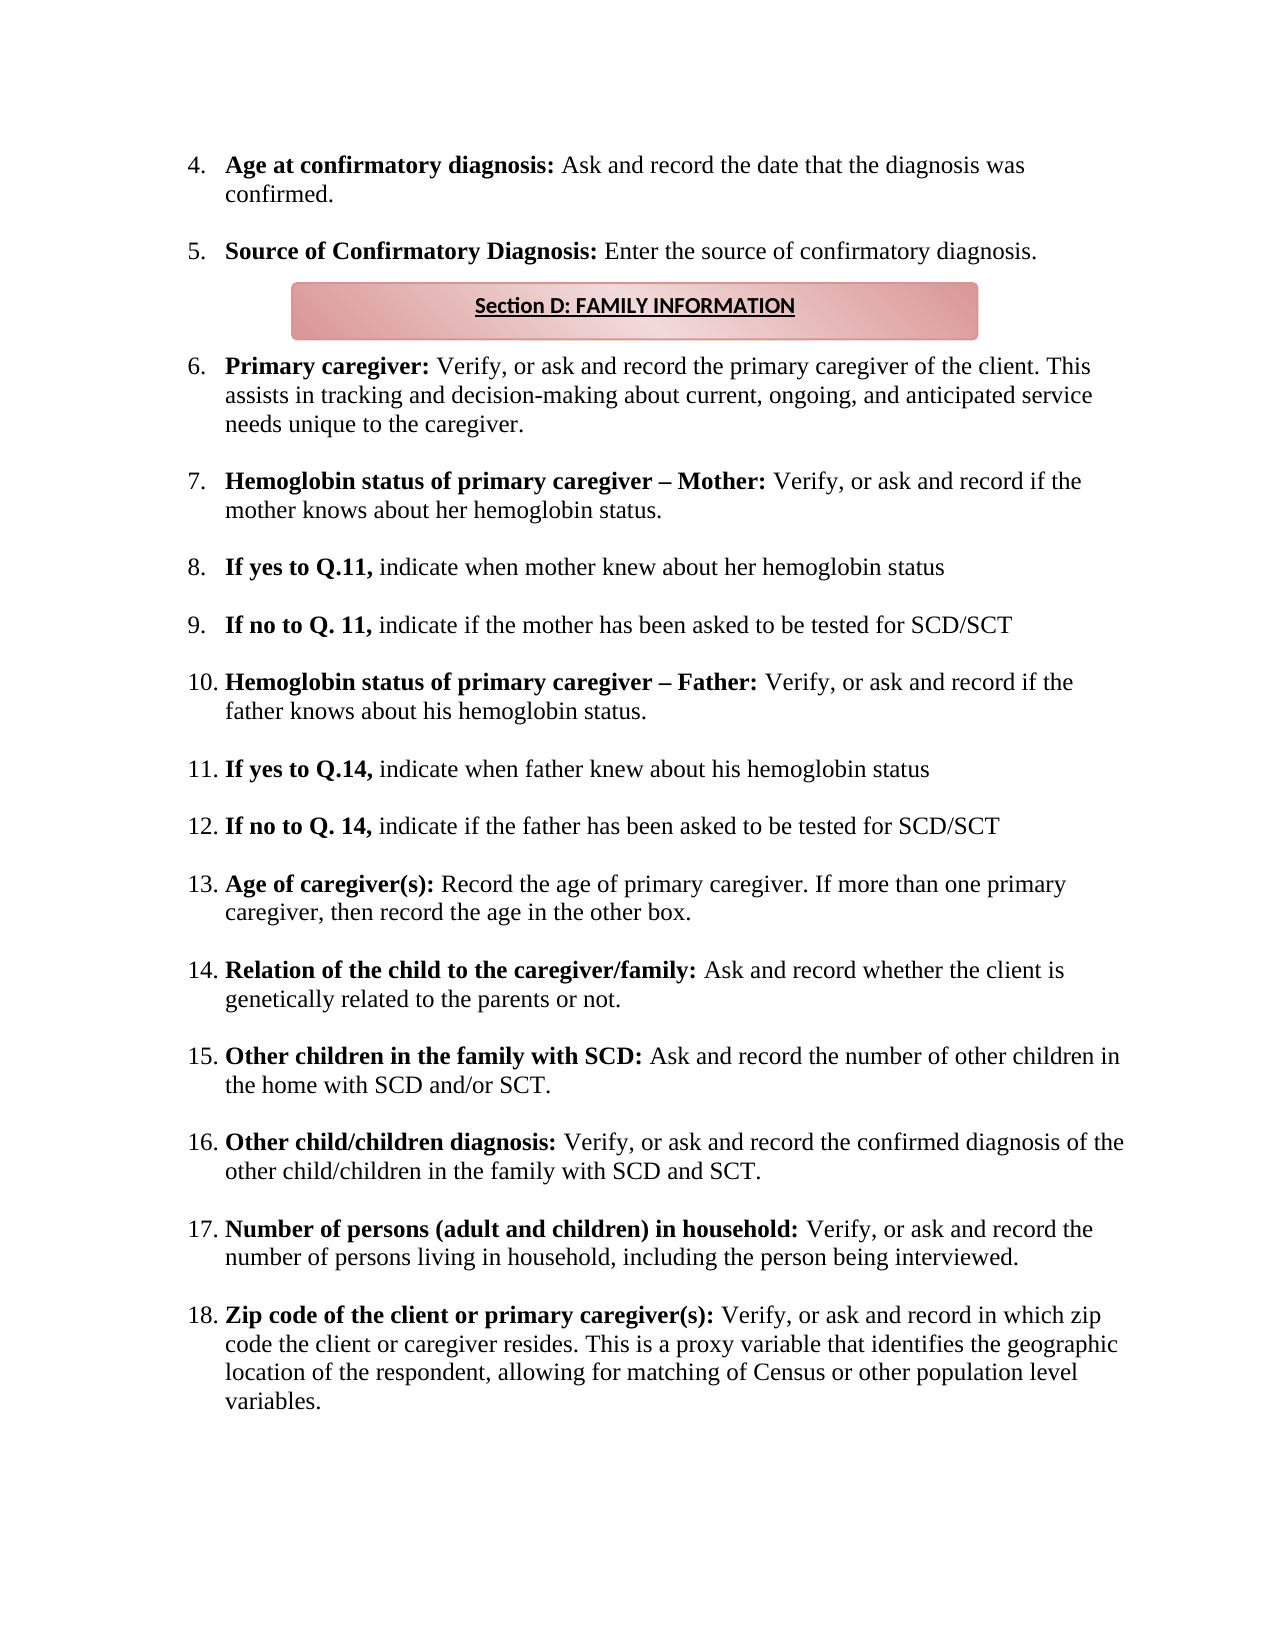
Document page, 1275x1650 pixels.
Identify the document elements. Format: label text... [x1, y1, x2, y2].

list Relation of the child to the caregiver/family: Ask and record whether the client is genetically related to the parents or not. [187, 955, 1125, 1012]
list Other children in the family with SCD: Ask and record the number of other children in the home with SCD and/or SCT. [187, 1041, 1125, 1099]
list Hemoglobin status of primary caregiver – Father: Verify, or ask and record if the father knows about his hemoglobin status. [187, 667, 1125, 725]
list If no to Q. 11, indicate if the mother has been asked to be tested for SCD/SCT [187, 610, 1125, 639]
list If yes to Q.11, indicate when mother knew about her hemoglobin status [187, 552, 1125, 581]
list Zip code of the client or primary caregiver(s): Verify, or ask and record in which zip code the client or caregiver resides. This is a proxy variable that identifies the geographic location of the respondent, allowing for matching of Census or other population level variables. [187, 1300, 1125, 1415]
list Age of caregiver(s): Record the age of primary caregiver. If more than one primary caregiver, then record the age in the other box. [187, 869, 1125, 926]
list Primary caregiver: Verify, or ask and record the primary caregiver of the client. This assists in tracking and decision-making about current, ongoing, and anticipated service needs unique to the caregiver. [187, 351, 1125, 437]
list Other child/children diagnosis: Verify, or ask and record the confirmed diagnosis of the other child/children in the family with SCD and SCT. [187, 1127, 1125, 1185]
list Source of Confirmatory Diagnosis: Enter the source of confirmatory diagnosis. [187, 236, 1125, 265]
list If no to Q. 14, indicate if the father has been asked to be tested for SCD/SCT [187, 811, 1125, 840]
list Hemoglobin status of primary caregiver – Mother: Verify, or ask and record if the mother knows about her hemoglobin status. [187, 466, 1125, 524]
list Age at confirmatory diagnosis: Ask and record the date that the diagnosis was confirmed. [187, 150, 1125, 207]
list If yes to Q.14, indicate when father knew about his hemoglobin status [187, 754, 1125, 782]
list Number of persons (adult and children) in household: Verify, or ask and record the number of persons living in household, including the person being interviewed. [187, 1214, 1125, 1271]
